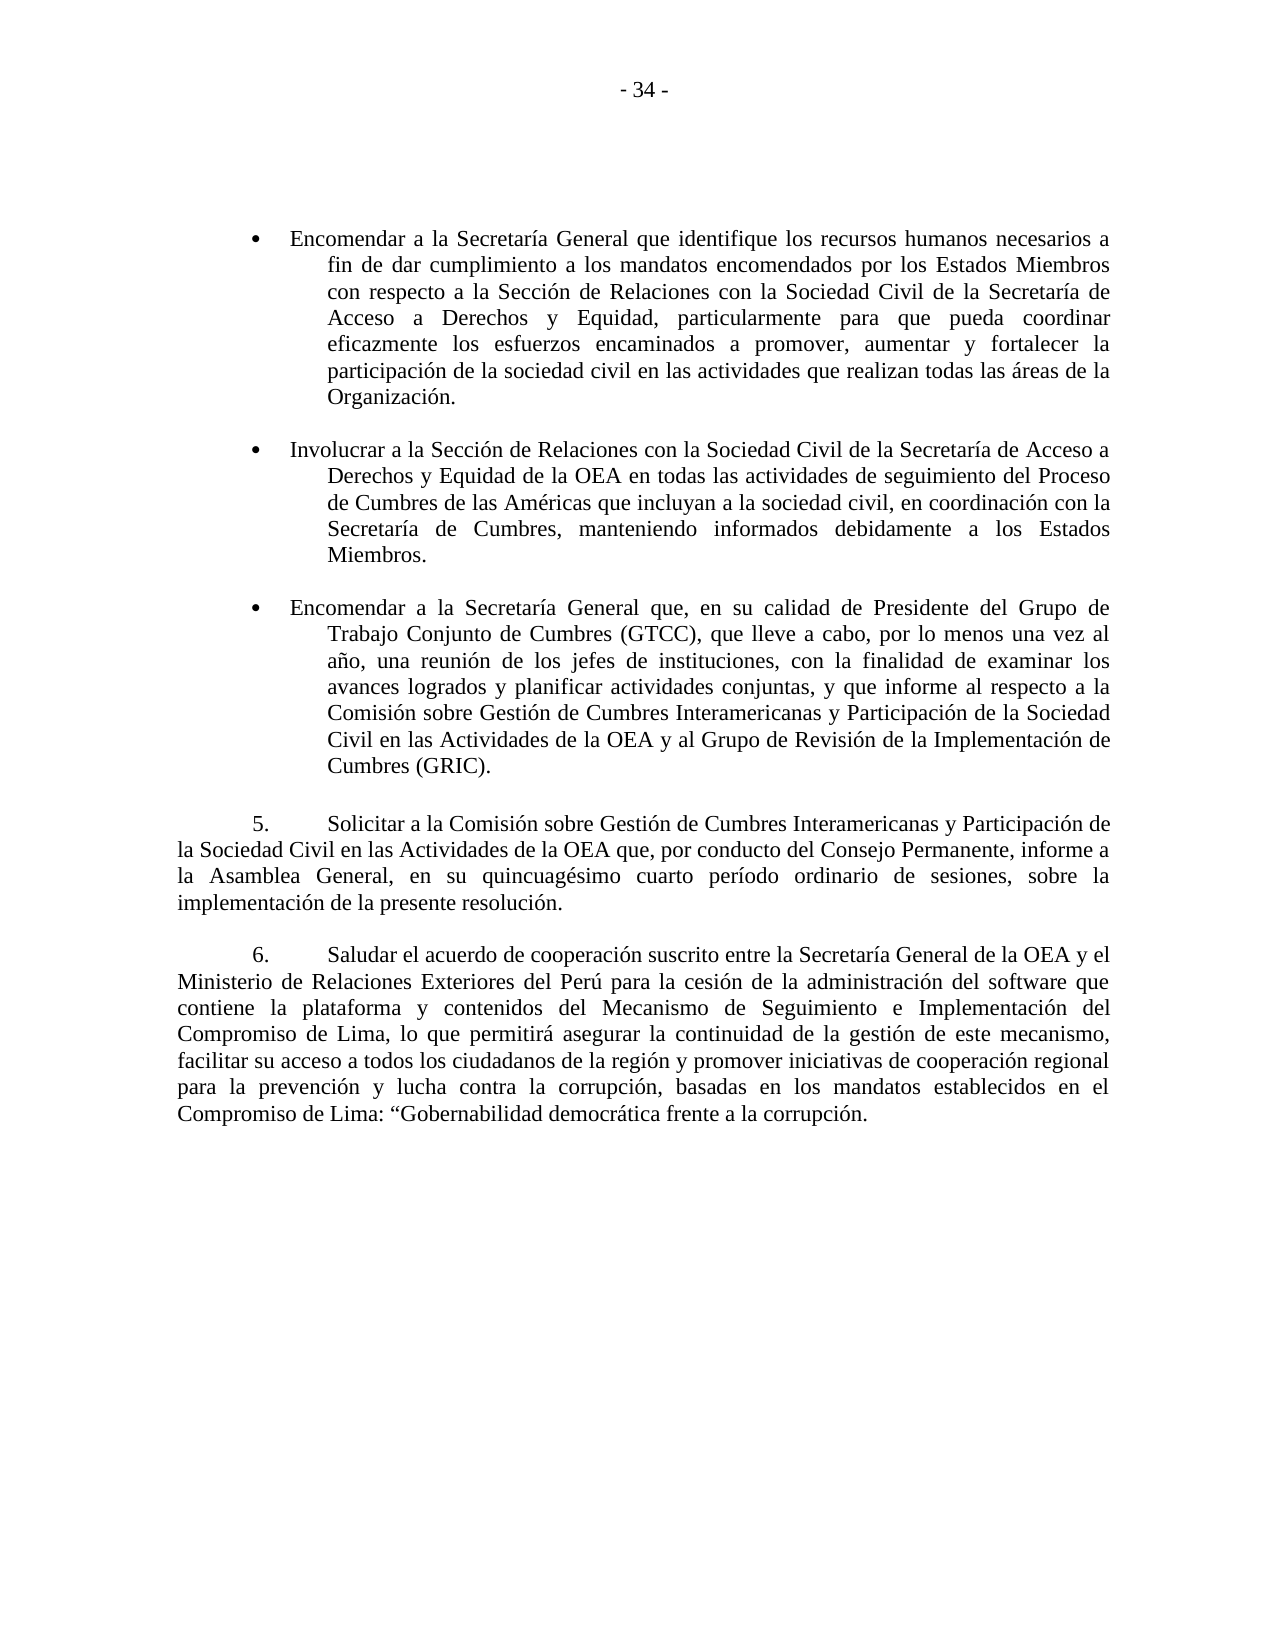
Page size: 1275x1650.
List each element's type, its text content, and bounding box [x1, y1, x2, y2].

list Solicitar a la Comisión sobre Gestión de Cumbres Interamericanas y Participación de la Sociedad Civil en las Actividades de la OEA que, por conducto del Consejo Permanente, informe a la Asamblea General, en su quincuagésimo cuarto período ordinario de sesiones, sobre la implementación de la presente resolución. [177, 810, 1111, 915]
list Involucrar a la Sección de Relaciones con la Sociedad Civil de la Secretaría de Acceso a Derechos y Equidad de la OEA en todas las actividades de seguimiento del Proceso de Cumbres de las Américas que incluyan a la sociedad civil, en coordinación con la Secretaría de Cumbres, manteniendo informados debidamente a los Estados Miembros. [252, 436, 1111, 568]
list Saludar el acuerdo de cooperación suscrito entre la Secretaría General de la OEA y el Ministerio de Relaciones Exteriores del Perú para la cesión de la administración del software que contiene la plataforma y contenidos del Mecanismo de Seguimiento e Implementación del Compromiso de Lima, lo que permitirá asegurar la continuidad de la gestión de este mecanismo, facilitar su acceso a todos los ciudadanos de la región y promover iniciativas de cooperación regional para la prevención y lucha contra la corrupción, basadas en los mandatos establecidos en el Compromiso de Lima: “Gobernabilidad democrática frente a la corrupción. [177, 941, 1111, 1126]
list Encomendar a la Secretaría General que identifique los recursos humanos necesarios a fin de dar cumplimiento a los mandatos encomendados por los Estados Miembros con respecto a la Sección de Relaciones con la Sociedad Civil de la Secretaría de Acceso a Derechos y Equidad, particularmente para que pueda coordinar eficazmente los esfuerzos encaminados a promover, aumentar y fortalecer la participación de la sociedad civil en las actividades que realizan todas las áreas de la Organización. [252, 225, 1111, 409]
list Encomendar a la Secretaría General que, en su calidad de Presidente del Grupo de Trabajo Conjunto de Cumbres (GTCC), que lleve a cabo, por lo menos una vez al año, una reunión de los jefes de instituciones, con la finalidad de examinar los avances logrados y planificar actividades conjuntas, y que informe al respecto a la Comisión sobre Gestión de Cumbres Interamericanas y Participación de la Sociedad Civil en las Actividades de la OEA y al Grupo de Revisión de la Implementación de Cumbres (GRIC). [252, 594, 1111, 778]
